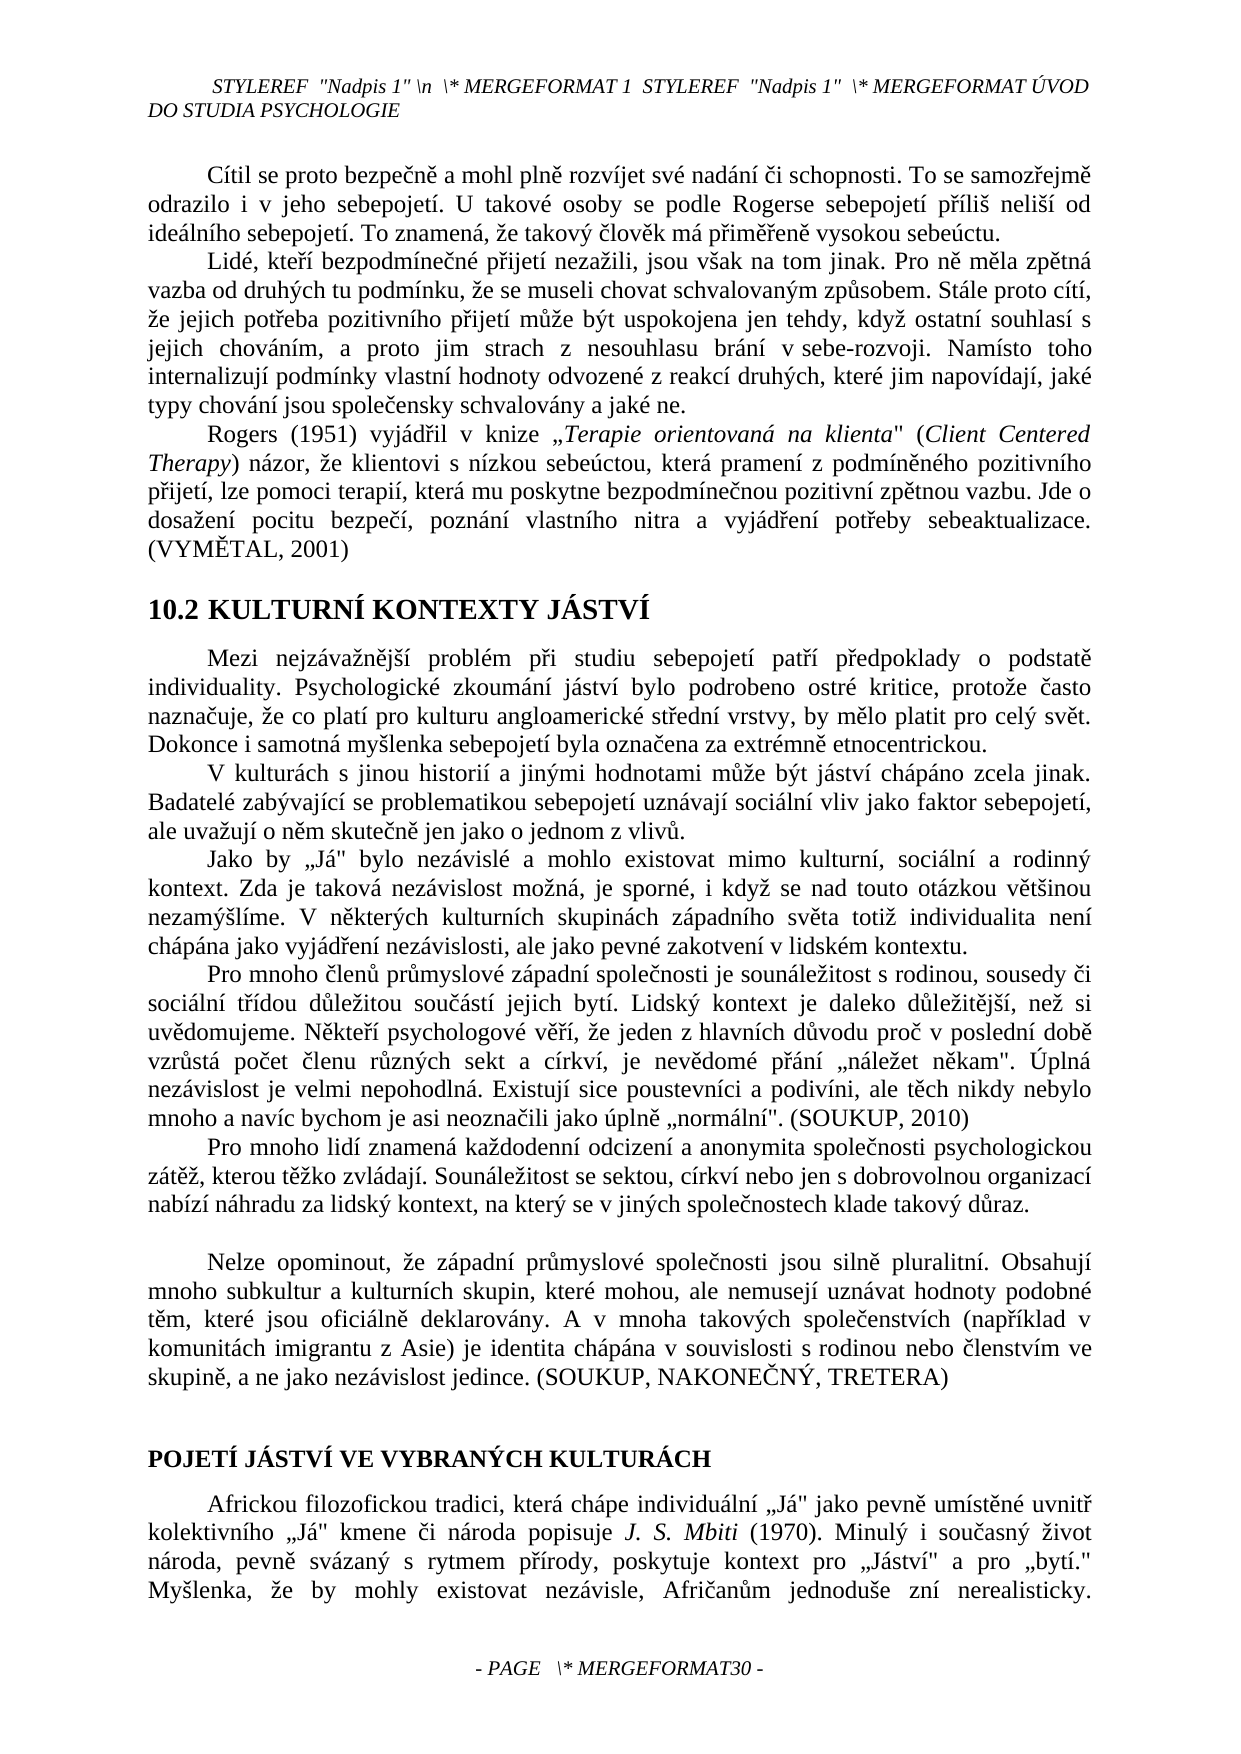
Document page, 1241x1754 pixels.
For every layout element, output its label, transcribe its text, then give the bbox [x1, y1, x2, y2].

text Jako by „Já" bylo nezávislé a mohlo existovat mimo kulturní, sociální a rodinný kontext. Zda je taková nezávislost možná, je sporné, i když se nad touto otázkou většinou nezamýšlíme. V některých kulturních skupinách západního světa totiž individualita není chápána jako vyjádření nezávislosti, ale jako pevné zakotvení v lidském kontextu. [148, 844, 1092, 959]
text Rogers (1951) vyjádřil v knize „Terapie orientovaná na klienta" (Client Centered Therapy) názor, že klientovi s nízkou sebeúctou, která pramení z podmíněného pozitivního přijetí, lze pomoci terapií, která mu poskytne bezpodmínečnou pozitivní zpětnou vazbu. Jde o dosažení pocitu bezpečí, poznání vlastního nitra a vyjádření potřeby sebeaktualizace. (VYMĚTAL, 2001) [148, 419, 1092, 563]
text V kulturách s jinou historií a jinými hodnotami může být jáství chápáno zcela jinak. Badatelé zabývající se problematikou sebepojetí uznávají sociální vliv jako faktor sebepojetí, ale uvažují o něm skutečně jen jako o jednom z vlivů. [148, 758, 1092, 844]
text Mezi nejzávažnější problém při studiu sebepojetí patří předpoklady o podstatě individuality. Psychologické zkoumání jáství bylo podrobeno ostré kritice, protože často naznačuje, že co platí pro kulturu angloamerické střední vrstvy, by mělo platit pro celý svět. Dokonce i samotná myšlenka sebepojetí byla označena za extrémně etnocentrickou. [148, 643, 1092, 758]
text Cítil se proto bezpečně a mohl plně rozvíjet své nadání či schopnosti. To se samozřejmě odrazilo i v jeho sebepojetí. U takové osoby se podle Rogerse sebepojetí příliš neliší od ideálního sebepojetí. To znamená, že takový člověk má přiměřeně vysokou sebeúctu. [148, 160, 1092, 246]
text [148, 1489, 1092, 1604]
text Pro mnoho členů průmyslové západní společnosti je sounáležitost s rodinou, sousedy či sociální třídou důležitou součástí jejich bytí. Lidský kontext je daleko důležitější, než si uvědomujeme. Někteří psychologové věří, že jeden z hlavních důvodu proč v poslední době vzrůstá počet členu různých sekt a církví, je nevědomé přání „náležet někam". Úplná nezávislost je velmi nepohodlná. Existují sice poustevníci a podivíni, ale těch nikdy nebylo mnoho a navíc bychom je asi neoznačili jako úplně „normální". (SOUKUP, 2010) [148, 959, 1092, 1132]
text Lidé, kteří bezpodmínečné přijetí nezažili, jsou však na tom jinak. Pro ně měla zpětná vazba od druhých tu podmínku, že se museli chovat schvalovaným způsobem. Stále proto cítí, že jejich potřeba pozitivního přijetí může být uspokojena jen tehdy, když ostatní souhlasí s jejich chováním, a proto jim strach z nesouhlasu brání v sebe-rozvoji. Namísto toho internalizují podmínky vlastní hodnoty odvozené z reakcí druhých, které jim napovídají, jaké typy chování jsou společensky schvalovány a jaké ne. [148, 246, 1092, 419]
text Nelze opominout, že západní průmyslové společnosti jsou silně pluralitní. Obsahují mnoho subkultur a kulturních skupin, které mohou, ale nemusejí uznávat hodnoty podobné těm, které jsou oficiálně deklarovány. A v mnoha takových společenstvích (například v komunitách imigrantu z Asie) je identita chápána v souvislosti s rodinou nebo členstvím ve skupině, a ne jako nezávislost jedince. (SOUKUP, NAKONEČNÝ, TRETERA) [148, 1247, 1092, 1391]
text POJETÍ JÁSTVÍ VE VYBRANÝCH KULTURÁCH [148, 1444, 1092, 1473]
subtitle KULTURNÍ KONTEXTY JÁSTVÍ [148, 592, 1092, 625]
text Pro mnoho lidí znamená každodenní odcizení a anonymita společnosti psychologickou zátěž, kterou těžko zvládají. Sounáležitost se sektou, církví nebo jen s dobrovolnou organizací nabízí náhradu za lidský kontext, na který se v jiných společnostech klade takový důraz. [148, 1132, 1092, 1218]
